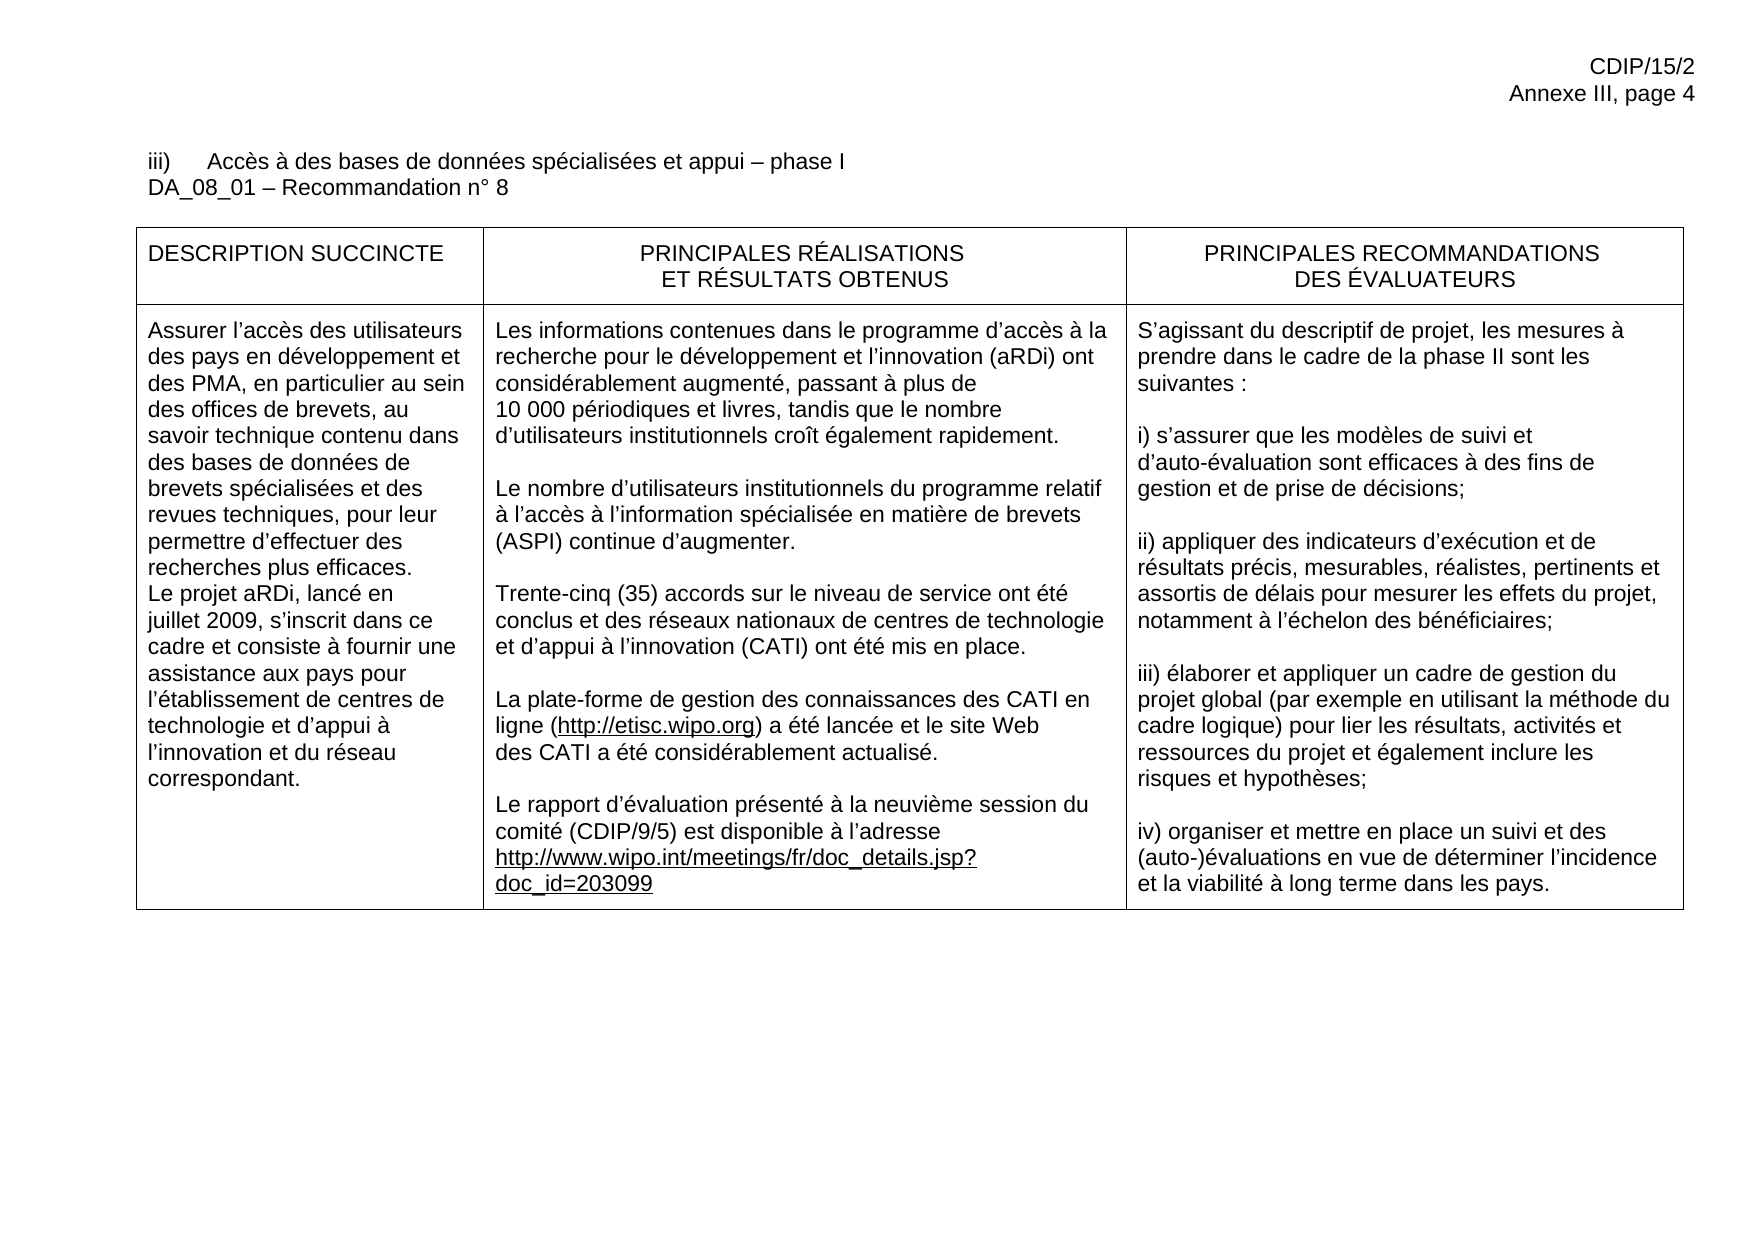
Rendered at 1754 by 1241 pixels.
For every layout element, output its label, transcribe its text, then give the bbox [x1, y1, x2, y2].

table_header PRINCIPALES RÉALISATIONS ET RÉSULTATS OBTENUS [484, 228, 1126, 304]
table_cell Assurer l’accès des utilisateurs des pays en développement et des PMA, en particulier au sein des offices de brevets, au savoir technique contenu dans des bases de données de brevets spécialisées et des revues techniques, pour leur permettre d’effectuer des recherches plus efficaces. Le projet aRDi, lancé en juillet 2009, s’inscrit dans ce cadre et consiste à fournir une assistance aux pays pour l’établissement de centres de technologie et d’appui à l’innovation et du réseau correspondant. [137, 305, 483, 908]
table_cell Les informations contenues dans le programme d’accès à la recherche pour le développement et l’innovation (aRDi) ont considérablement augmenté, passant à plus de 10 000 périodiques et livres, tandis que le nombre d’utilisateurs institutionnels croît également rapidement. Le nombre d’utilisateurs institutionnels du programme relatif à l’accès à l’information spécialisée en matière de brevets (ASPI) continue d’augmenter. Trente-cinq (35) accords sur le niveau de service ont été conclus et des réseaux nationaux de centres de technologie et d’appui à l’innovation (CATI) ont été mis en place. La plate-forme de gestion des connaissances des CATI en ligne (http://etisc.wipo.org) a été lancée et le site Web des CATI a été considérablement actualisé. Le rapport d’évaluation présenté à la neuvième session du comité (CDIP/9/5) est disponible à l’adresse http://www.wipo.int/meetings/fr/doc_details.jsp?doc_id=203099 [484, 305, 1126, 908]
table_header PRINCIPALES RECOMMANDATIONS DES ÉVALUATEURS [1127, 228, 1683, 304]
table_header DESCRIPTION SUCCINCTE [137, 228, 483, 304]
text iii) Accès à des bases de données spécialisées et appui – phase I DA_08_01 – Recommandation n° 8 [148, 148, 1695, 200]
table_cell S’agissant du descriptif de projet, les mesures à prendre dans le cadre de la phase II sont les suivantes : i) s’assurer que les modèles de suivi et d’auto-évaluation sont efficaces à des fins de gestion et de prise de décisions; ii) appliquer des indicateurs d’exécution et de résultats précis, mesurables, réalistes, pertinents et assortis de délais pour mesurer les effets du projet, notamment à l’échelon des bénéficiaires; iii) élaborer et appliquer un cadre de gestion du projet global (par exemple en utilisant la méthode du cadre logique) pour lier les résultats, activités et ressources du projet et également inclure les risques et hypothèses; iv) organiser et mettre en place un suivi et des (auto-)évaluations en vue de déterminer l’incidence et la viabilité à long terme dans les pays. [1127, 305, 1683, 908]
